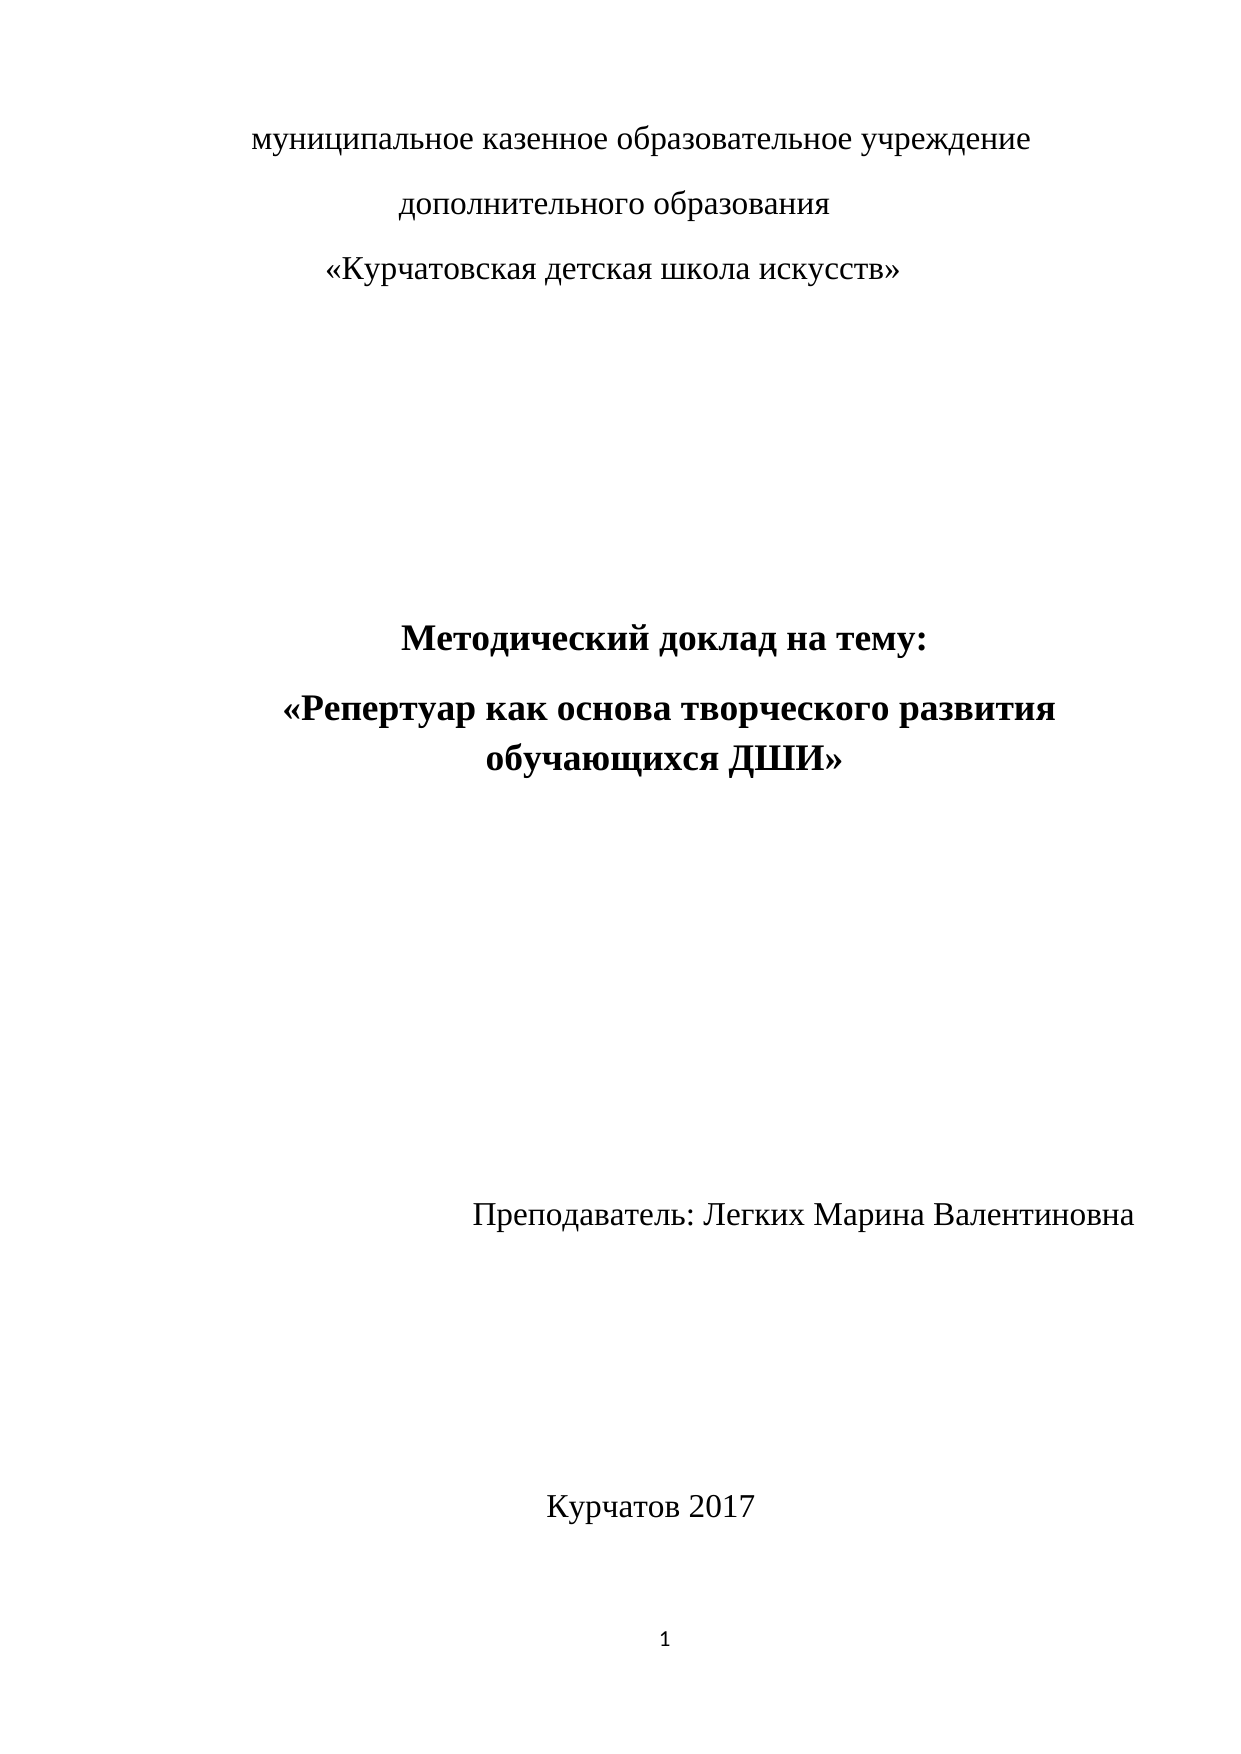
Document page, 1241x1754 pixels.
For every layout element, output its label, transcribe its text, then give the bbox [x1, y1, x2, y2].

text «Репертуар как основа творческого развития обучающихся ДШИ» [177, 686, 1152, 778]
text Методический доклад на тему: [177, 615, 1152, 658]
text Преподаватель: Легких Марина Валентиновна [398, 1194, 1152, 1232]
text «Курчатовская детская школа искусств» [251, 248, 1152, 286]
text дополнительного образования [325, 183, 1152, 221]
text муниципальное казенное образовательное учреждение [177, 118, 1152, 156]
text Курчатов 2017 [472, 1486, 1152, 1524]
